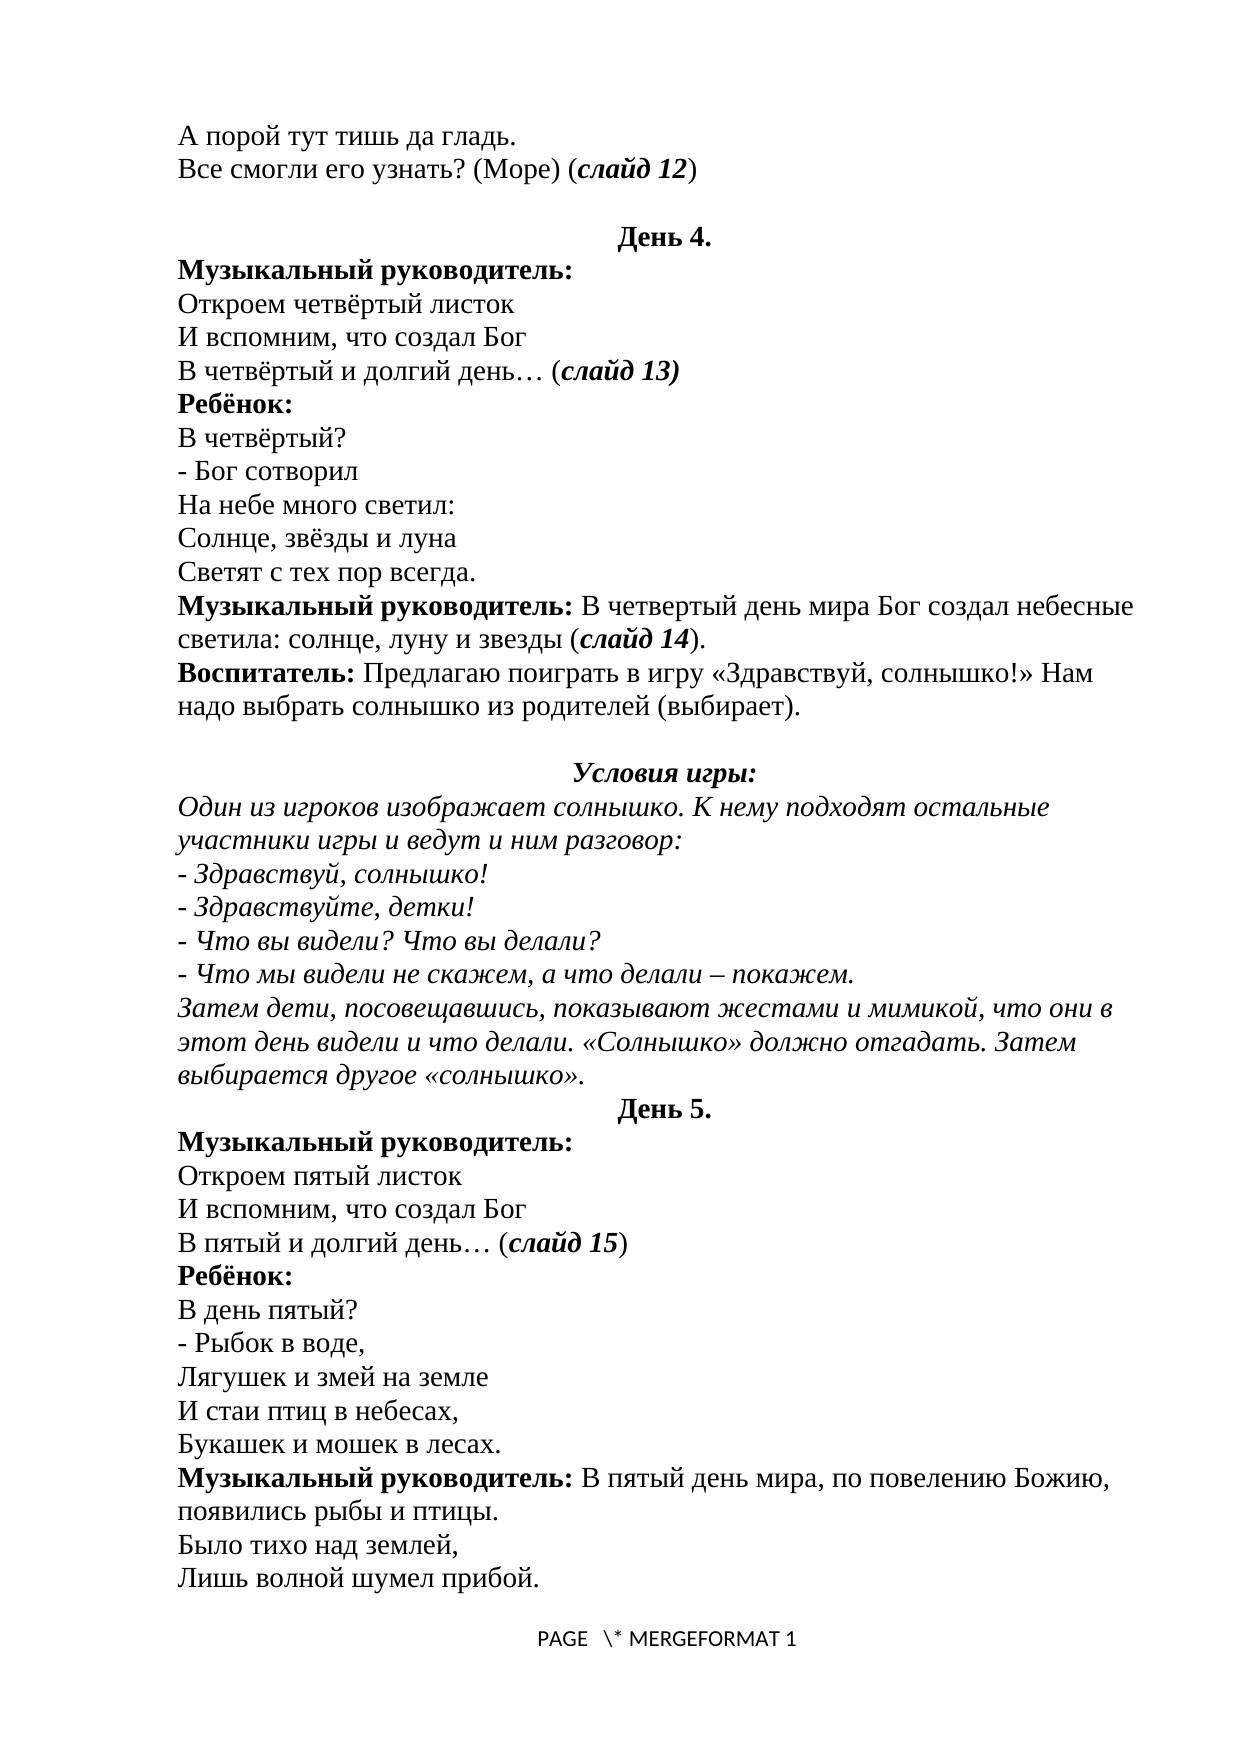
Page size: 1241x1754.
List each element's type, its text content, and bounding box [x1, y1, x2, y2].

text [177, 118, 1152, 185]
text Музыкальный руководитель: В четвертый день мира Бог создал небесные светила: солнце, луну и звезды (слайд 14). [177, 588, 1152, 655]
text Условия игры: [177, 755, 1152, 789]
text Ребёнок: В день пятый? - Рыбок в воде, Лягушек и змей на земле И стаи птиц в небесах, Букашек и мошек в лесах. [177, 1258, 1152, 1460]
text День 5. [177, 1091, 1152, 1124]
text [177, 1527, 1152, 1594]
text Музыкальный руководитель: Откроем пятый листок И вспомним, что создал Бог В пятый и долгий день… (слайд 15) [177, 1124, 1152, 1258]
text Музыкальный руководитель: В пятый день мира, по повелению Божию, появились рыбы и птицы. [177, 1460, 1152, 1527]
text Один из игроков изображает солнышко. К нему подходят остальные участники игры и ведут и ним разговор: [177, 789, 1152, 856]
text - Здравствуй, солнышко! - Здравствуйте, детки! - Что вы видели? Что вы делали? - Что мы видели не скажем, а что делали – покажем. [177, 856, 1152, 990]
text День 4. [177, 219, 1152, 252]
text Затем дети, посовещавшись, показывают жестами и мимикой, что они в этот день видели и что делали. «Солнышко» должно отгадать. Затем выбирается другое «солнышко». [177, 990, 1152, 1091]
text Музыкальный руководитель: Откроем четвёртый листок И вспомним, что создал Бог В четвёртый и долгий день… (слайд 13) [177, 252, 1152, 386]
text Воспитатель: Предлагаю поиграть в игру «Здравствуй, солнышко!» Нам надо выбрать солнышко из родителей (выбирает). [177, 655, 1152, 722]
text Ребёнок: В четвёртый? - Бог сотворил На небе много светил: Солнце, звёзды и луна Светят с тех пор всегда. [177, 386, 1152, 588]
